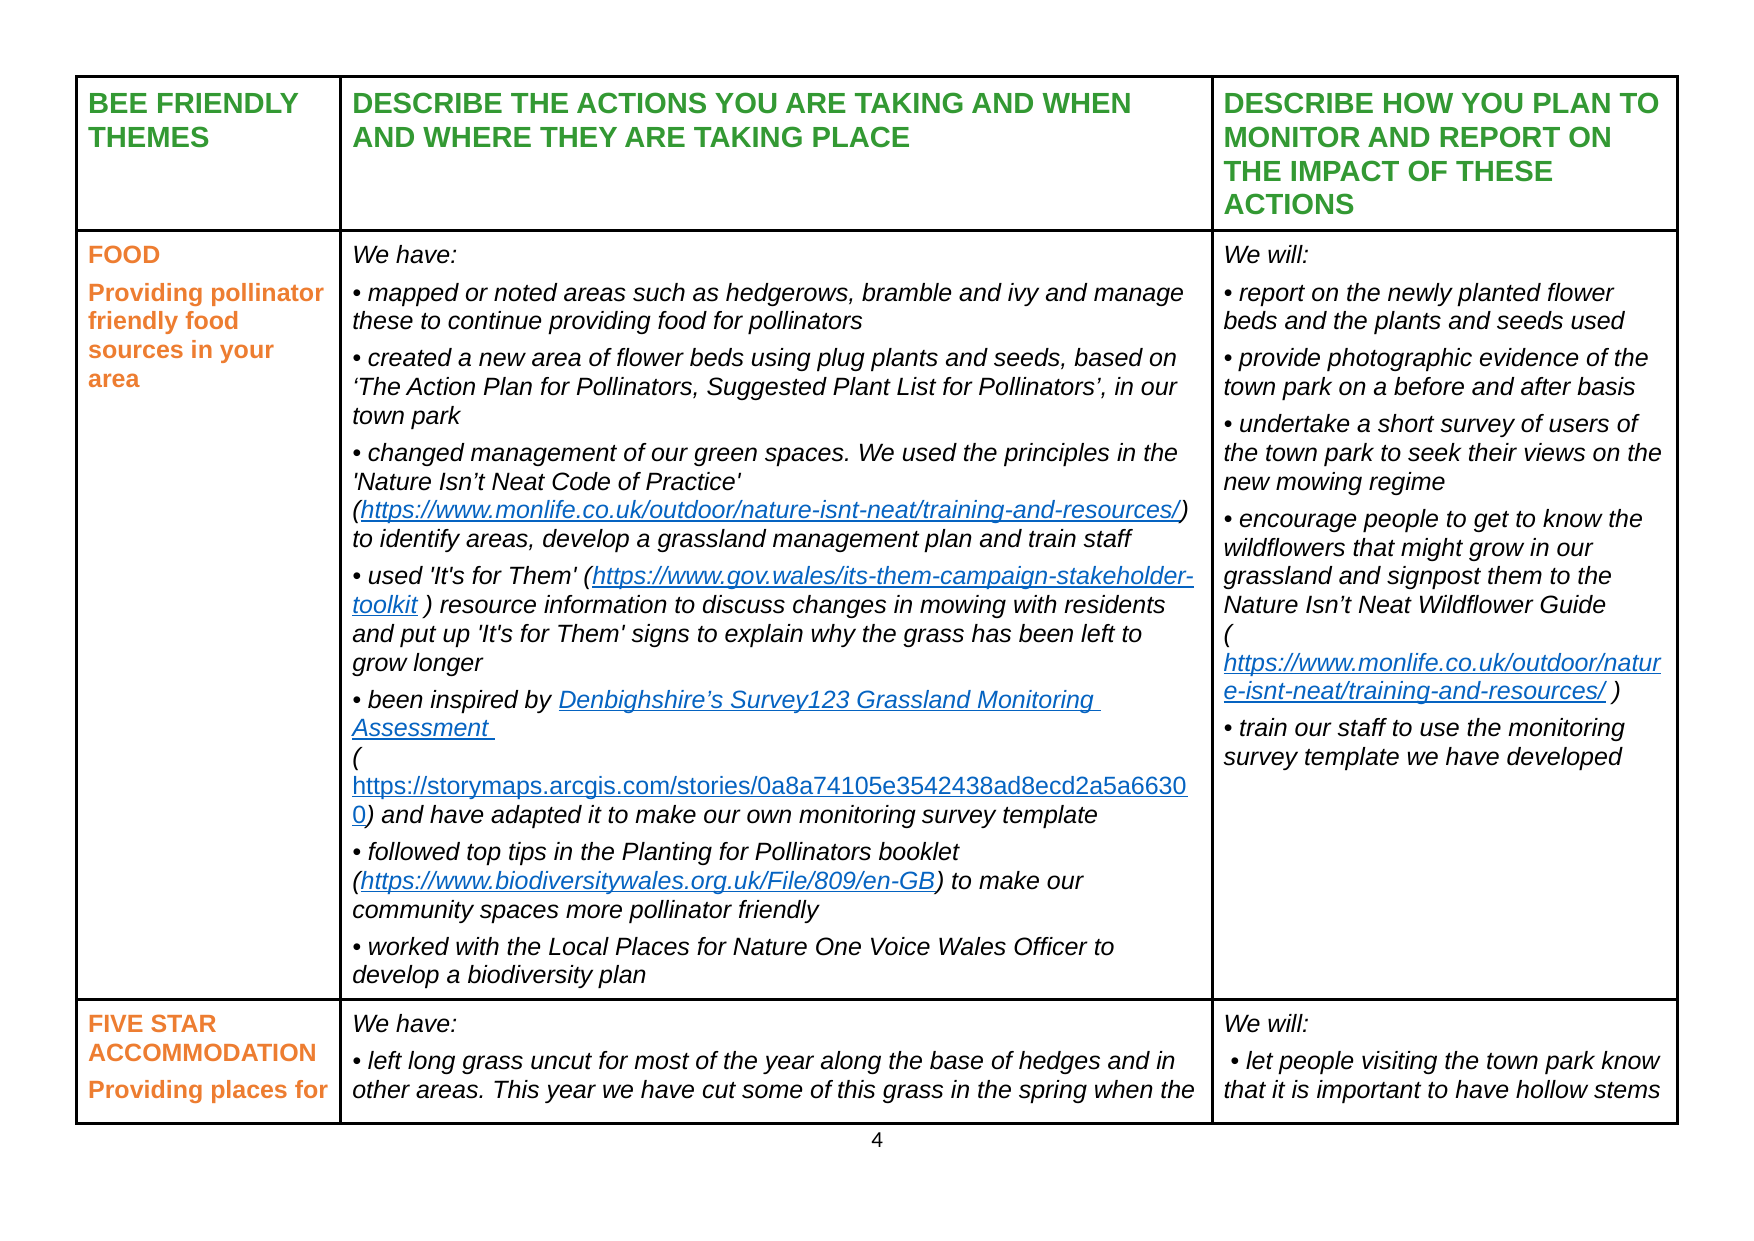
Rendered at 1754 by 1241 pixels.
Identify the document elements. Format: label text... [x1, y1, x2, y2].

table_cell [78, 1001, 339, 1122]
table_cell We will: • report on the newly planted flower beds and the plants and seeds used • provide photographic evidence of the town park on a before and after basis • undertake a short survey of users of the town park to seek their views on the new mowing regime • encourage people to get to know the wildflowers that might grow in our grassland and signpost them to the Nature Isn’t Neat Wildflower Guide (https://www.monlife.co.uk/outdoor/nature-isnt-neat/training-and-resources/ ) • train our staff to use the monitoring survey template we have developed [1214, 232, 1676, 997]
table_header BEE FRIENDLY THEMES [78, 78, 339, 229]
table_header DESCRIBE HOW YOU PLAN TO MONITOR AND REPORT ON THE IMPACT OF THESE ACTIONS [1214, 78, 1676, 229]
table_cell We have: • mapped or noted areas such as hedgerows, bramble and ivy and manage these to continue providing food for pollinators • created a new area of flower beds using plug plants and seeds, based on ‘The Action Plan for Pollinators, Suggested Plant List for Pollinators’, in our town park • changed management of our green spaces. We used the principles in the 'Nature Isn’t Neat Code of Practice' (https://www.monlife.co.uk/outdoor/nature-isnt-neat/training-and-resources/) to identify areas, develop a grassland management plan and train staff • used 'It's for Them' (https://www.gov.wales/its-them-campaign-stakeholder-toolkit ) resource information to discuss changes in mowing with residents and put up 'It's for Them' signs to explain why the grass has been left to grow longer • been inspired by Denbighshire’s Survey123 Grassland Monitoring Assessment (https://storymaps.arcgis.com/stories/0a8a74105e3542438ad8ecd2a5a66300) and have adapted it to make our own monitoring survey template • followed top tips in the Planting for Pollinators booklet (https://www.biodiversitywales.org.uk/File/809/en-GB) to make our community spaces more pollinator friendly • worked with the Local Places for Nature One Voice Wales Officer to develop a biodiversity plan [342, 232, 1211, 997]
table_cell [342, 1001, 1211, 1122]
table_cell FOOD Providing pollinator friendly food sources in your area [78, 232, 339, 997]
table_header DESCRIBE THE ACTIONS YOU ARE TAKING AND WHEN AND WHERE THEY ARE TAKING PLACE [342, 78, 1211, 229]
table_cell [1214, 1001, 1676, 1122]
